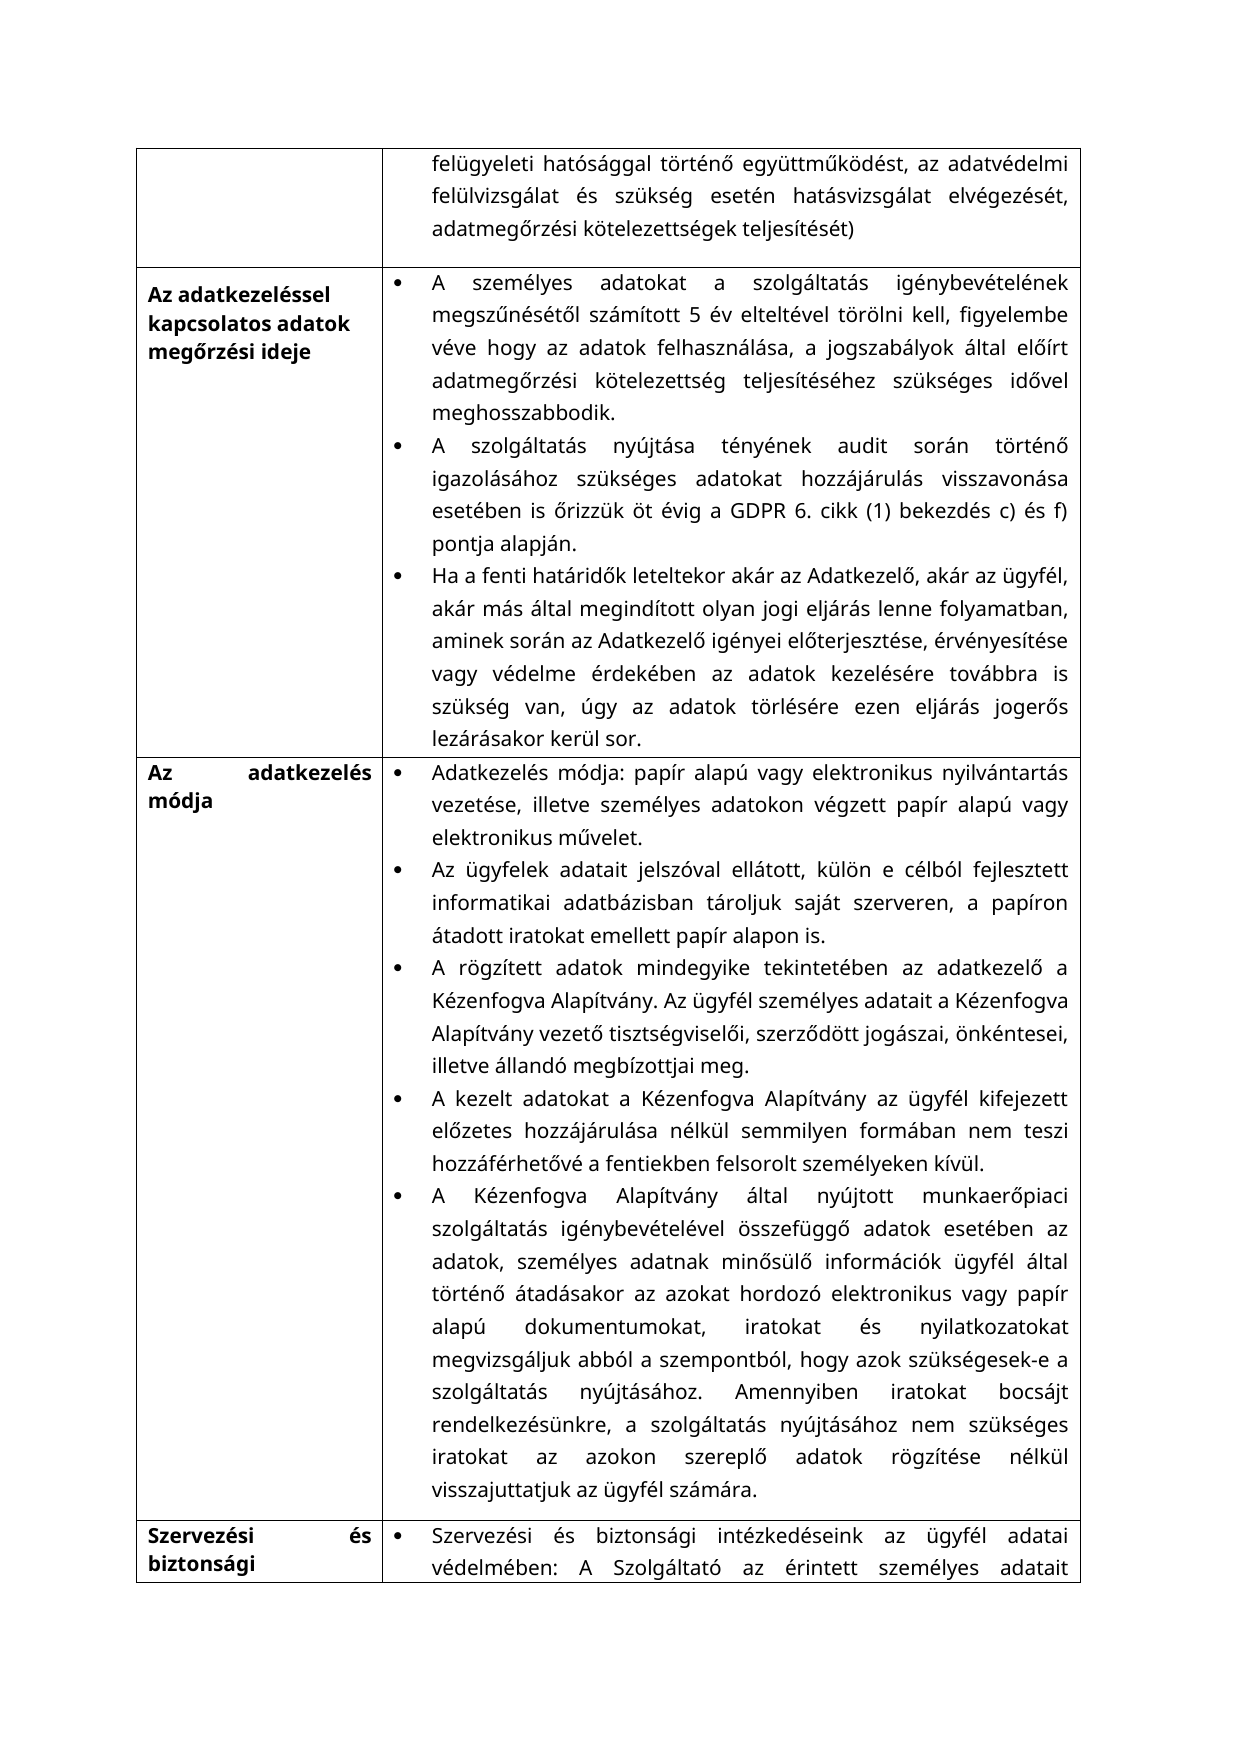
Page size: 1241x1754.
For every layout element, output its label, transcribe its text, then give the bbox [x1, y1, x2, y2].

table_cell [137, 1521, 382, 1582]
table_cell Adatkezelés módja: papír alapú vagy elektronikus nyilvántartás vezetése, illetve személyes adatokon végzett papír alapú vagy elektronikus művelet. Az ügyfelek adatait jelszóval ellátott, külön e célból fejlesztett informatikai adatbázisban tároljuk saját szerveren, a papíron átadott iratokat emellett papír alapon is. A rögzített adatok mindegyike tekintetében az adatkezelő a Kézenfogva Alapítvány. Az ügyfél személyes adatait a Kézenfogva Alapítvány vezető tisztségviselői, szerződött jogászai, önkéntesei, illetve állandó megbízottjai meg. A kezelt adatokat a Kézenfogva Alapítvány az ügyfél kifejezett előzetes hozzájárulása nélkül semmilyen formában nem teszi hozzáférhetővé a fentiekben felsorolt személyeken kívül. A Kézenfogva Alapítvány által nyújtott munkaerőpiaci szolgáltatás igénybevételével összefüggő adatok esetében az adatok, személyes adatnak minősülő információk ügyfél által történő átadásakor az azokat hordozó elektronikus vagy papír alapú dokumentumokat, iratokat és nyilatkozatokat megvizsgáljuk abból a szempontból, hogy azok szükségesek-e a szolgáltatás nyújtásához. Amennyiben iratokat bocsájt rendelkezésünkre, a szolgáltatás nyújtásához nem szükséges iratokat az azokon szereplő adatok rögzítése nélkül visszajuttatjuk az ügyfél számára. [383, 758, 1080, 1520]
table_cell A személyes adatokat a szolgáltatás igénybevételének megszűnésétől számított 5 év elteltével törölni kell, figyelembe véve hogy az adatok felhasználása, a jogszabályok által előírt adatmegőrzési kötelezettség teljesítéséhez szükséges idővel meghosszabbodik. A szolgáltatás nyújtása tényének audit során történő igazolásához szükséges adatokat hozzájárulás visszavonása esetében is őrizzük öt évig a GDPR 6. cikk (1) bekezdés c) és f) pontja alapján. Ha a fenti határidők leteltekor akár az Adatkezelő, akár az ügyfél, akár más által megindított olyan jogi eljárás lenne folyamatban, aminek során az Adatkezelő igényei előterjesztése, érvényesítése vagy védelme érdekében az adatok kezelésére továbbra is szükség van, úgy az adatok törlésére ezen eljárás jogerős lezárásakor kerül sor. [383, 268, 1080, 757]
table_cell Az adatkezelés módja [137, 758, 382, 1520]
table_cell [383, 1521, 1080, 1582]
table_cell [137, 149, 382, 267]
table_cell Az adatkezeléssel kapcsolatos adatok megőrzési ideje [137, 268, 382, 757]
